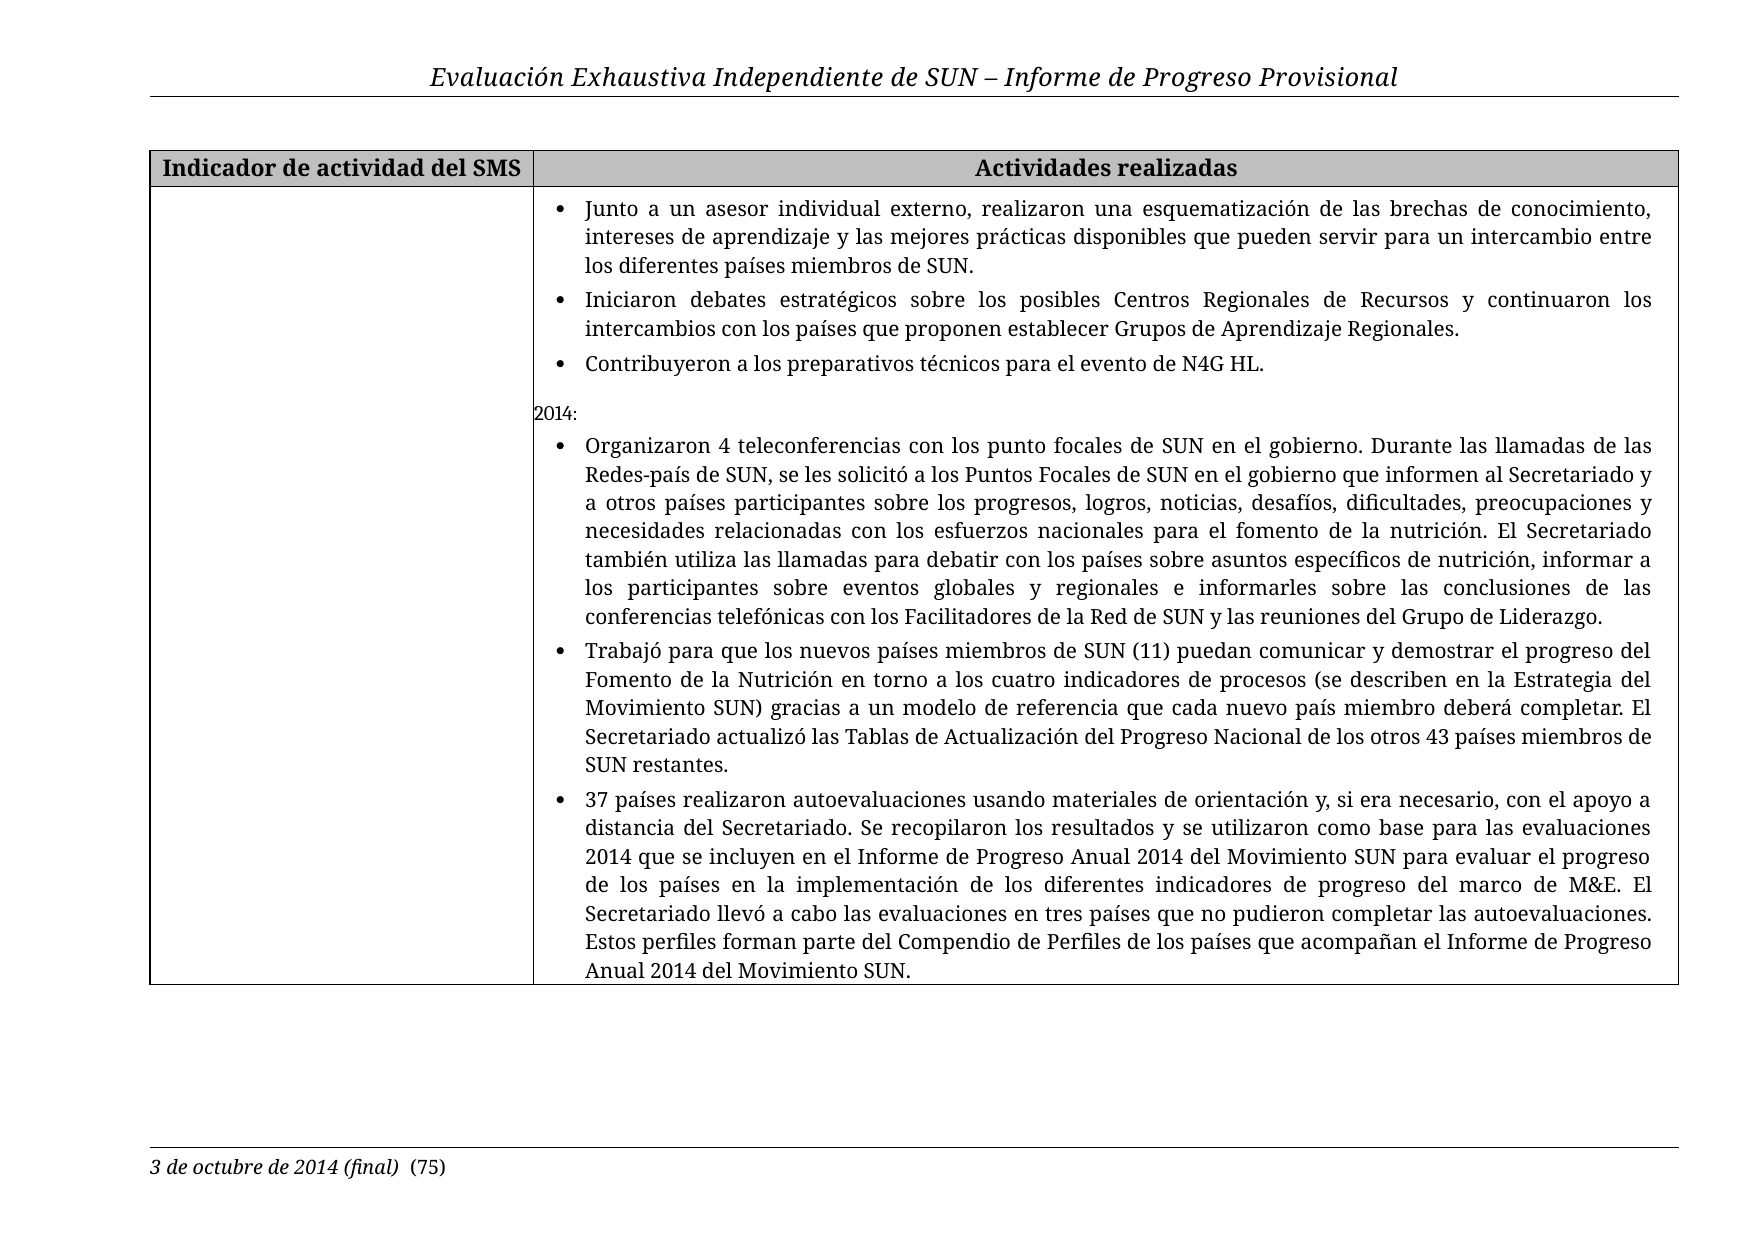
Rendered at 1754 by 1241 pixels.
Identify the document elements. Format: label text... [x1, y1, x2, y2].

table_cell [151, 187, 533, 984]
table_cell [534, 187, 1678, 984]
table_header Actividades realizadas [534, 151, 1678, 186]
table_header Indicador de actividad del SMS [151, 151, 533, 186]
